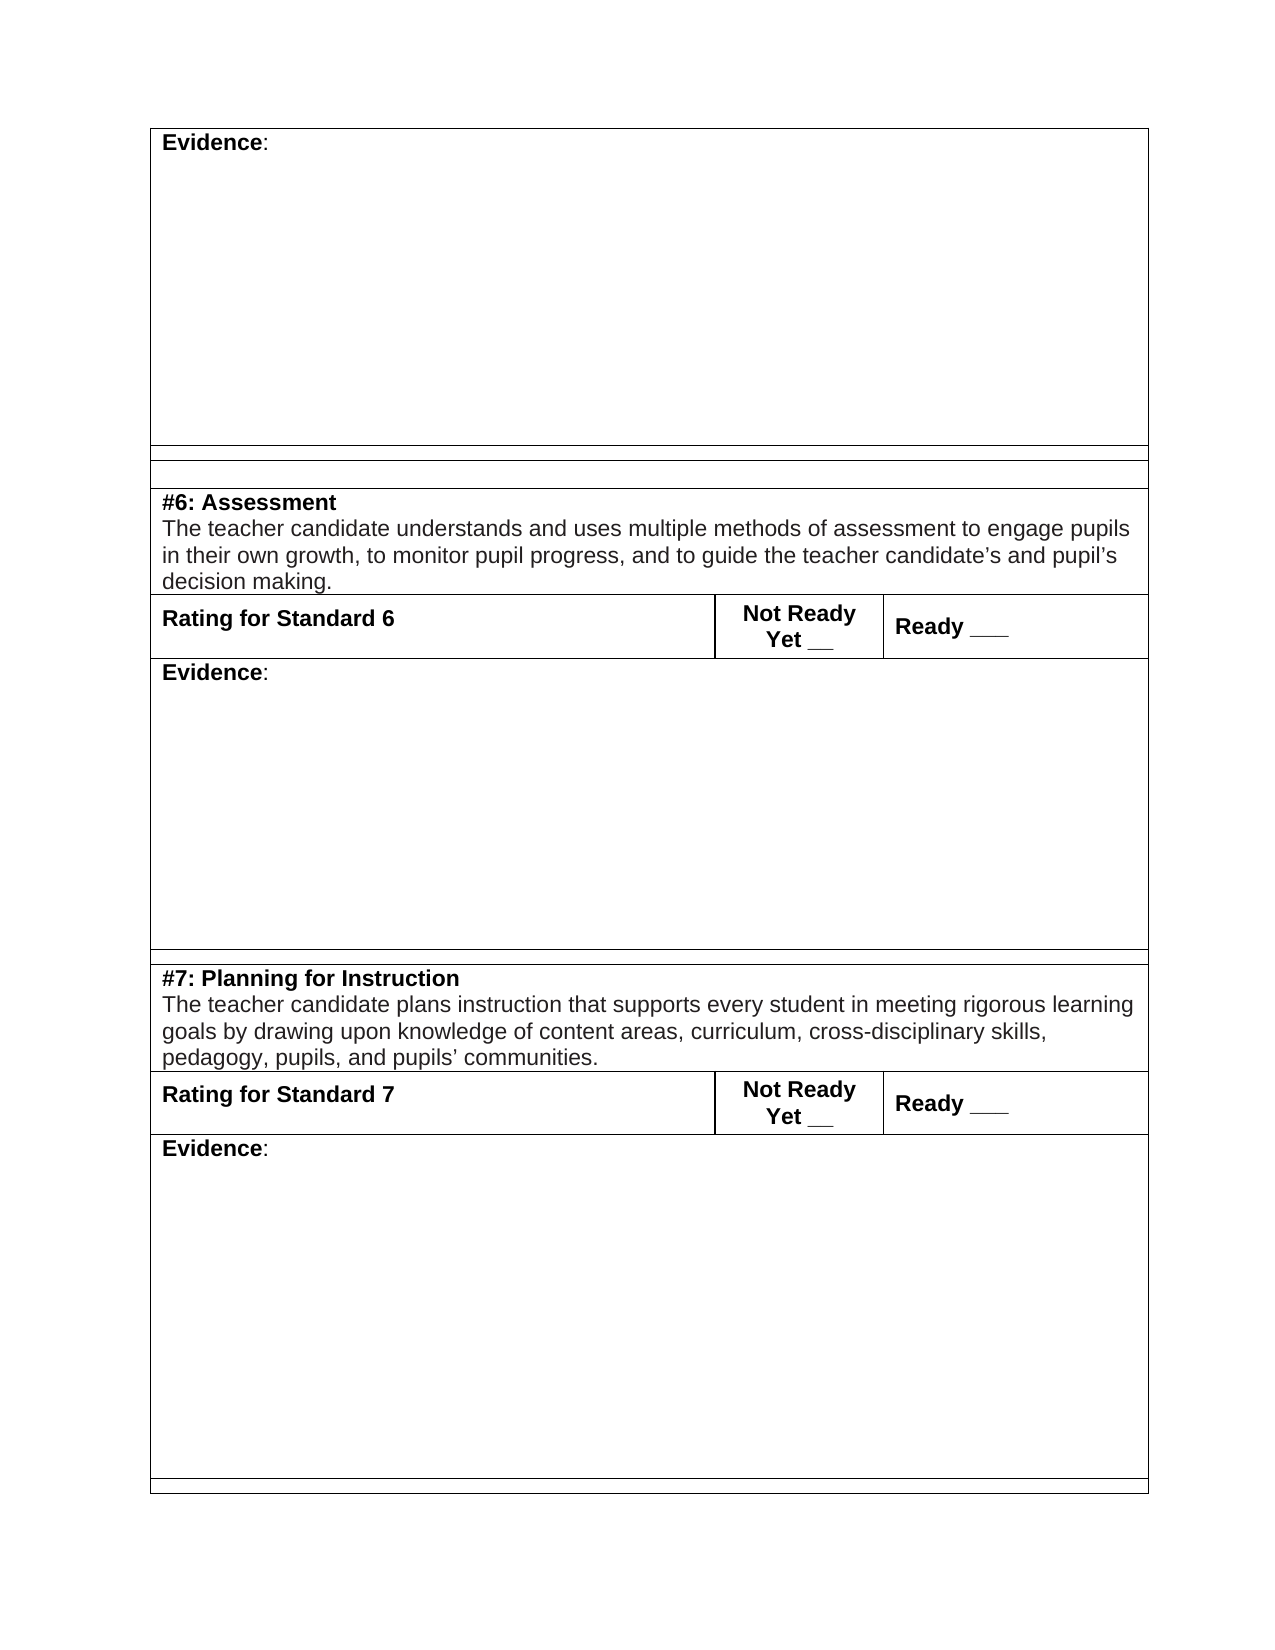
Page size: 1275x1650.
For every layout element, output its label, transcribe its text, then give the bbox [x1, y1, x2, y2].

table_cell [151, 446, 1148, 460]
table_cell [151, 1479, 1148, 1493]
table_cell Rating for Standard 7 [151, 1072, 714, 1134]
table_cell Evidence: [151, 1135, 1148, 1478]
table_cell Not Ready Yet __ [716, 595, 883, 658]
table_cell Ready ___ [884, 1072, 1148, 1134]
table_cell [151, 950, 1148, 964]
table_cell Ready ___ [884, 595, 1148, 658]
table_cell Not Ready Yet __ [716, 1072, 883, 1134]
table_cell #6: Assessment The teacher candidate understands and uses multiple methods of assessment to engage pupils in their own growth, to monitor pupil progress, and to guide the teacher candidate’s and pupil’s decision making. [151, 489, 1148, 594]
table_cell Evidence: [151, 129, 1148, 445]
table_cell #7: Planning for Instruction The teacher candidate plans instruction that supports every student in meeting rigorous learning goals by drawing upon knowledge of content areas, curriculum, cross-disciplinary skills, pedagogy, pupils, and pupils’ communities. [151, 965, 1148, 1071]
table_cell [151, 461, 1148, 488]
table_cell Rating for Standard 6 [151, 595, 714, 658]
table_cell Evidence: [151, 659, 1148, 949]
